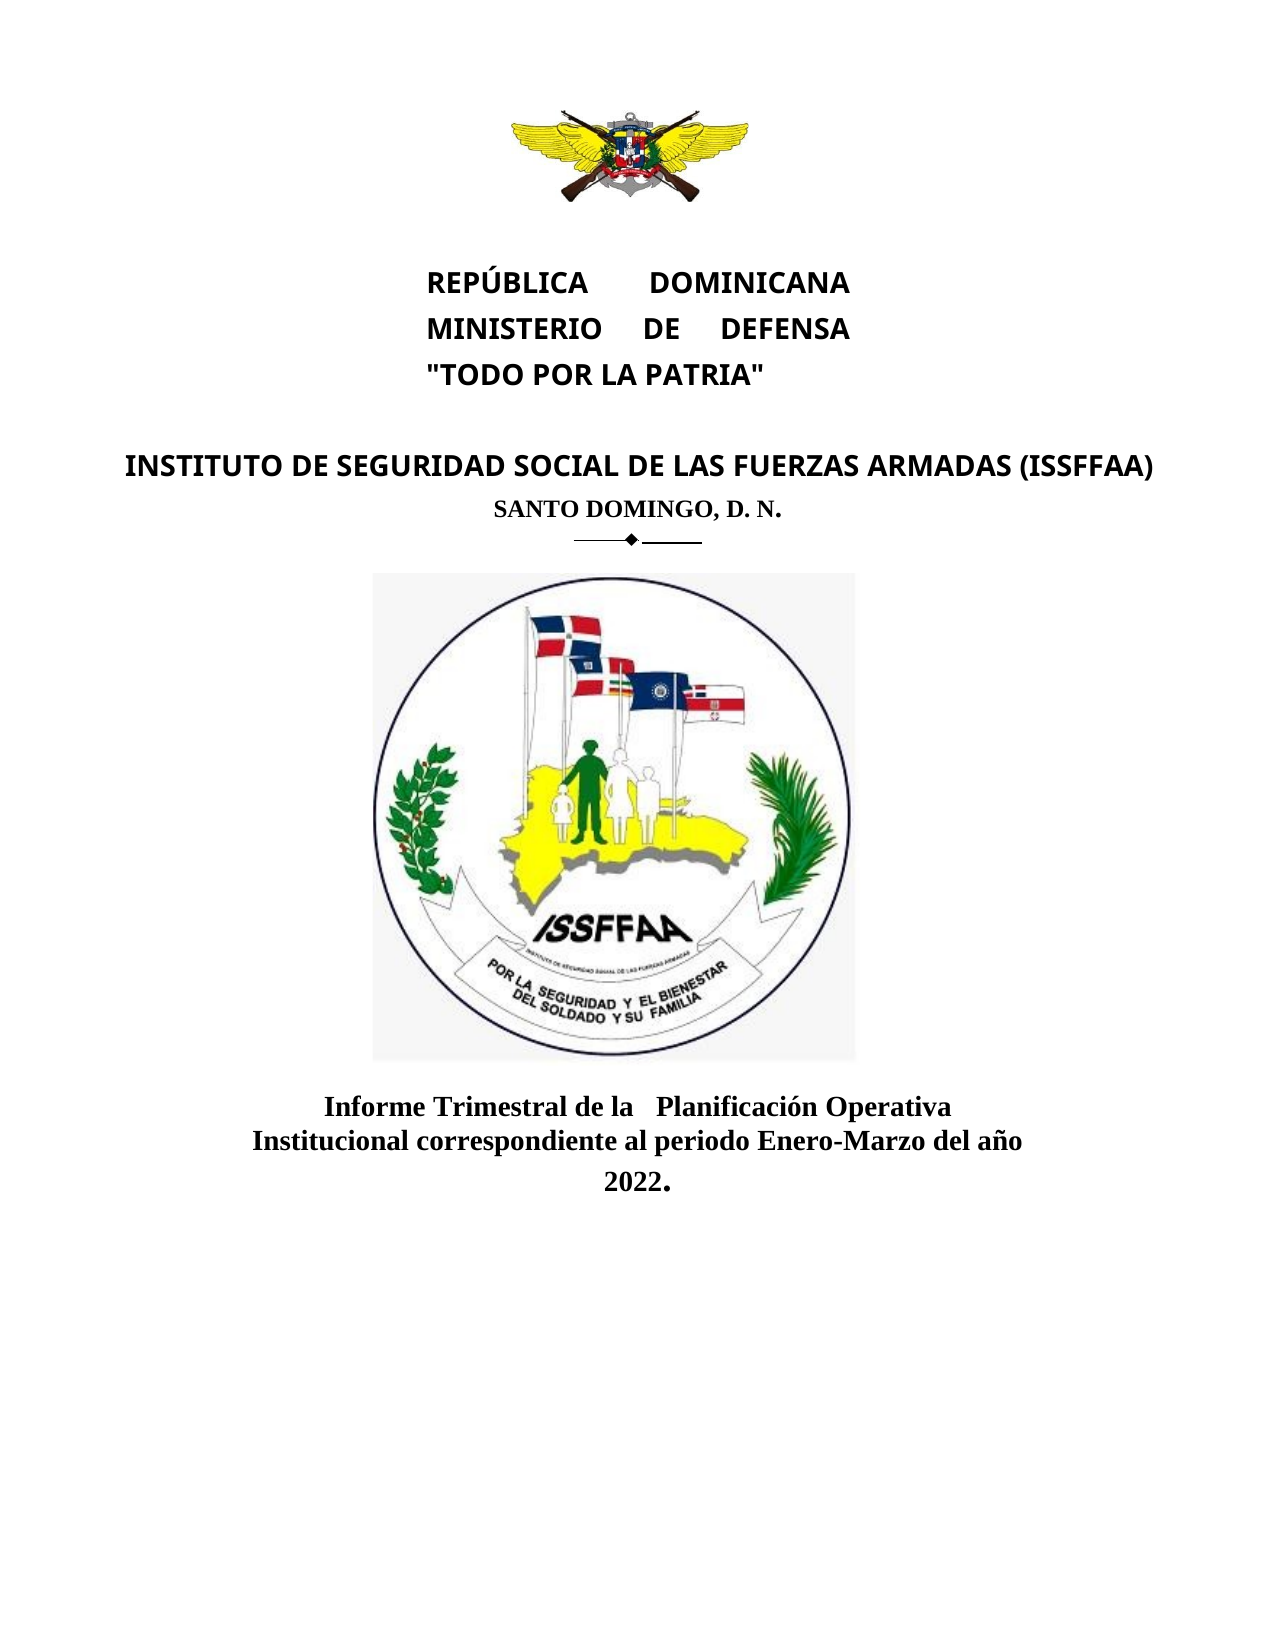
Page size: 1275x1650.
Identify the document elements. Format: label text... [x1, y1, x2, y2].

subtitle REPÚBLICA DOMINICANA MINISTERIO DE DEFENSA "TODO POR LA PATRIA" [426, 263, 850, 394]
picture [511, 110, 749, 202]
text SANTO DOMINGO, D. N. [112, 491, 1163, 524]
picture [372, 573, 861, 1066]
text  [112, 524, 1100, 552]
text INSTITUTO DE SEGURIDAD SOCIAL DE LAS FUERZAS ARMADAS (ISSFFAA) [125, 445, 1175, 485]
